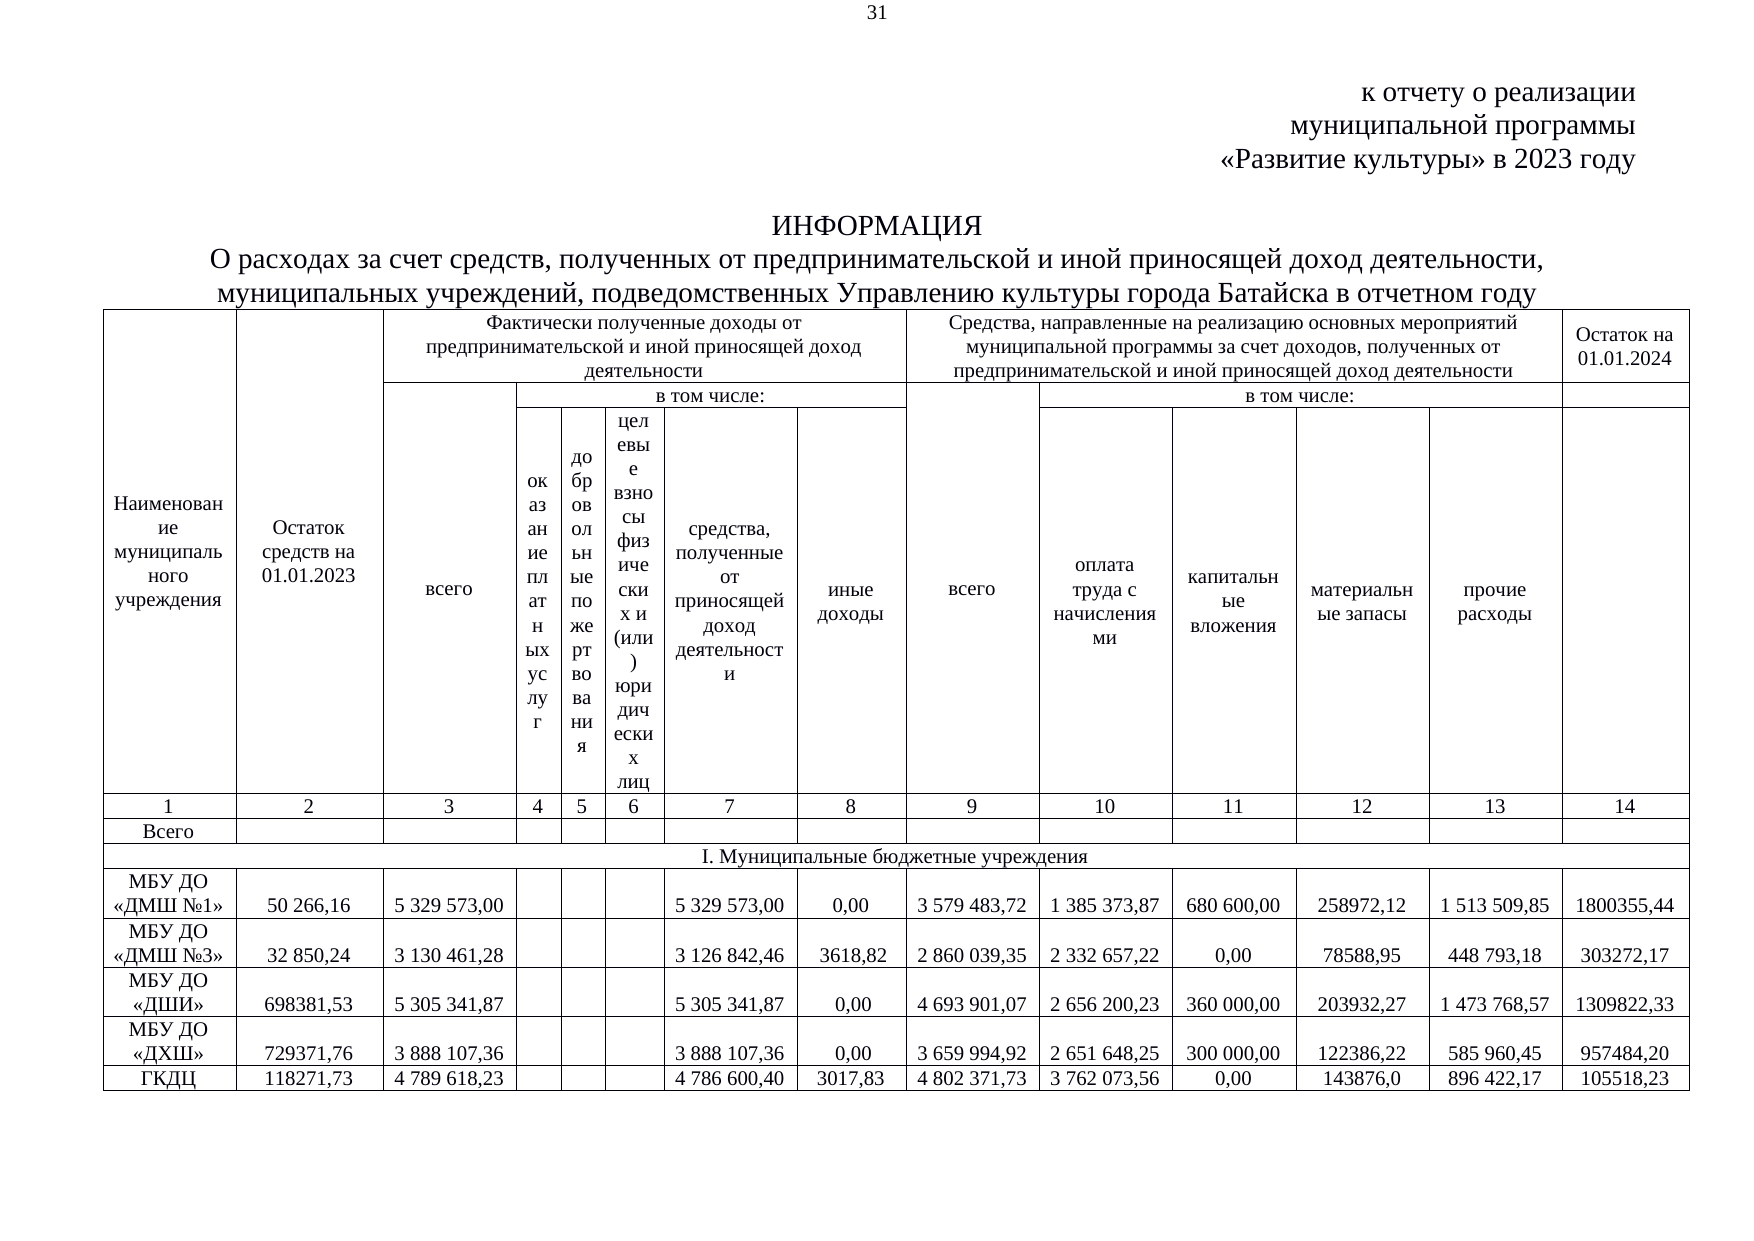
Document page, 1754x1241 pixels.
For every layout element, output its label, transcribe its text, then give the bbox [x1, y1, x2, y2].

table_cell [562, 819, 605, 843]
table_cell 3017,83 [798, 1066, 906, 1090]
table_cell 2 651 648,25 [1040, 1017, 1172, 1065]
table_cell Всего [104, 819, 236, 843]
table_cell 957484,20 [1563, 1017, 1689, 1065]
table_cell [606, 919, 664, 967]
table_cell 11 [1173, 794, 1296, 818]
table_cell [517, 1066, 561, 1090]
table_cell [606, 968, 664, 1016]
table_cell [517, 968, 561, 1016]
table_cell всего [907, 383, 1039, 793]
table_cell 2 860 039,35 [907, 919, 1039, 967]
table_cell [1040, 819, 1172, 843]
table_cell 5 [562, 794, 605, 818]
table_cell 585 960,45 [1430, 1017, 1562, 1065]
table_header Наименование муниципального учреждения [104, 310, 236, 793]
table_cell 3 888 107,36 [665, 1017, 797, 1065]
table_cell иные доходы [798, 408, 906, 793]
table_cell 0,00 [1173, 919, 1296, 967]
table_cell 0,00 [1173, 1066, 1296, 1090]
table_header Фактически полученные доходы от предпринимательской и иной приносящей доход деятельности [384, 310, 906, 382]
table_cell в том числе: [1040, 383, 1562, 407]
table_cell 13 [1430, 794, 1562, 818]
table_cell 1 473 768,57 [1430, 968, 1562, 1016]
table_cell [1173, 819, 1296, 843]
text ИНФОРМАЦИЯ [118, 208, 1636, 242]
text О расходах за счет средств, полученных от предпринимательской и иной приносящей доход деятельности, муниципальных учреждений, подведомственных Управлению культуры города Батайска в отчетном году [118, 242, 1636, 309]
table_cell МБУ ДО «ДШИ» [104, 968, 236, 1016]
table_cell [907, 819, 1039, 843]
table_cell 203932,27 [1297, 968, 1429, 1016]
table_cell 448 793,18 [1430, 919, 1562, 967]
table_cell 1309822,33 [1563, 968, 1689, 1016]
table_cell [606, 1066, 664, 1090]
table_cell капитальные вложения [1173, 408, 1296, 793]
table_cell 3 126 842,46 [665, 919, 797, 967]
table_cell прочие расходы [1430, 408, 1562, 793]
table_cell [562, 869, 605, 917]
table_cell 4 693 901,07 [907, 968, 1039, 1016]
table_cell [562, 1066, 605, 1090]
table_header Средства, направленные на реализацию основных мероприятий муниципальной программы за счет доходов, полученных от предпринимательской и иной приносящей доход деятельности [907, 310, 1562, 382]
table_cell I. Муниципальные бюджетные учреждения [104, 844, 1689, 868]
table_cell всего [384, 383, 516, 793]
table_cell [517, 919, 561, 967]
table_cell [237, 819, 383, 843]
table_cell 2 [237, 794, 383, 818]
table_cell 4 789 618,23 [384, 1066, 516, 1090]
table_cell [1563, 408, 1689, 793]
table_cell 4 802 371,73 [907, 1066, 1039, 1090]
table_cell [665, 819, 797, 843]
table_cell [798, 819, 906, 843]
table_cell [517, 869, 561, 917]
table_cell 105518,23 [1563, 1066, 1689, 1090]
table_cell 360 000,00 [1173, 968, 1296, 1016]
table_cell 12 [1297, 794, 1429, 818]
table_cell 3 579 483,72 [907, 869, 1039, 917]
table_cell 78588,95 [1297, 919, 1429, 967]
table_cell средства, полученные от приносящей доход деятельности [665, 408, 797, 793]
table_cell 1 513 509,85 [1430, 869, 1562, 917]
table_cell 3 659 994,92 [907, 1017, 1039, 1065]
table_header Остаток средств на 01.01.2023 [237, 310, 383, 793]
table_cell 3 888 107,36 [384, 1017, 516, 1065]
table_cell оказание платных услуг [517, 408, 561, 793]
table_cell [1297, 819, 1429, 843]
table_cell 5 305 341,87 [665, 968, 797, 1016]
table_cell [562, 919, 605, 967]
table_cell 3 762 073,56 [1040, 1066, 1172, 1090]
table_cell 303272,17 [1563, 919, 1689, 967]
table_cell 8 [798, 794, 906, 818]
table_cell [606, 869, 664, 917]
table_cell 3618,82 [798, 919, 906, 967]
table_cell 4 786 600,40 [665, 1066, 797, 1090]
table_cell материальные запасы [1297, 408, 1429, 793]
table_cell МБУ ДО «ДХШ» [104, 1017, 236, 1065]
table_cell [1430, 819, 1562, 843]
table_cell 122386,22 [1297, 1017, 1429, 1065]
table_cell [562, 968, 605, 1016]
table_cell [1563, 819, 1689, 843]
table_cell [384, 819, 516, 843]
table_cell [606, 1017, 664, 1065]
text «Развитие культуры» в 2023 году [118, 141, 1636, 174]
table_cell 3 [384, 794, 516, 818]
table_cell 300 000,00 [1173, 1017, 1296, 1065]
table_cell 3 130 461,28 [384, 919, 516, 967]
table_cell 7 [665, 794, 797, 818]
table_cell в том числе: [517, 383, 906, 407]
table_cell [562, 1017, 605, 1065]
table_cell 5 329 573,00 [384, 869, 516, 917]
table_cell 0,00 [798, 1017, 906, 1065]
table_cell 1800355,44 [1563, 869, 1689, 917]
table_cell 14 [1563, 794, 1689, 818]
table_cell [606, 819, 664, 843]
table_cell 2 656 200,23 [1040, 968, 1172, 1016]
text муниципальной программы [118, 107, 1636, 141]
table_cell 118271,73 [237, 1066, 383, 1090]
table_cell добровольные пожертвования [562, 408, 605, 793]
table_cell 4 [517, 794, 561, 818]
table_cell целевые взносы физических и (или) юридических лиц [606, 408, 664, 793]
table_cell 680 600,00 [1173, 869, 1296, 917]
table_cell [517, 1017, 561, 1065]
table_cell 896 422,17 [1430, 1066, 1562, 1090]
table_cell [517, 819, 561, 843]
table_cell 10 [1040, 794, 1172, 818]
table_cell 258972,12 [1297, 869, 1429, 917]
text к отчету о реализации [118, 74, 1636, 107]
table_cell 0,00 [798, 968, 906, 1016]
table_cell 1 [104, 794, 236, 818]
table_cell 9 [907, 794, 1039, 818]
table_cell 5 329 573,00 [665, 869, 797, 917]
table_cell ГКДЦ [104, 1066, 236, 1090]
table_cell 5 305 341,87 [384, 968, 516, 1016]
table_cell 32 850,24 [237, 919, 383, 967]
table_cell 2 332 657,22 [1040, 919, 1172, 967]
table_cell 50 266,16 [237, 869, 383, 917]
table_cell оплата труда с начислениями [1040, 408, 1172, 793]
table_cell 698381,53 [237, 968, 383, 1016]
table_cell 143876,0 [1297, 1066, 1429, 1090]
table_cell 1 385 373,87 [1040, 869, 1172, 917]
table_cell 0,00 [798, 869, 906, 917]
table_cell [1563, 383, 1689, 407]
table_cell МБУ ДО «ДМШ №3» [104, 919, 236, 967]
table_cell МБУ ДО «ДМШ №1» [104, 869, 236, 917]
table_header Остаток на 01.01.2024 [1563, 310, 1689, 382]
table_cell 6 [606, 794, 664, 818]
table_cell 729371,76 [237, 1017, 383, 1065]
